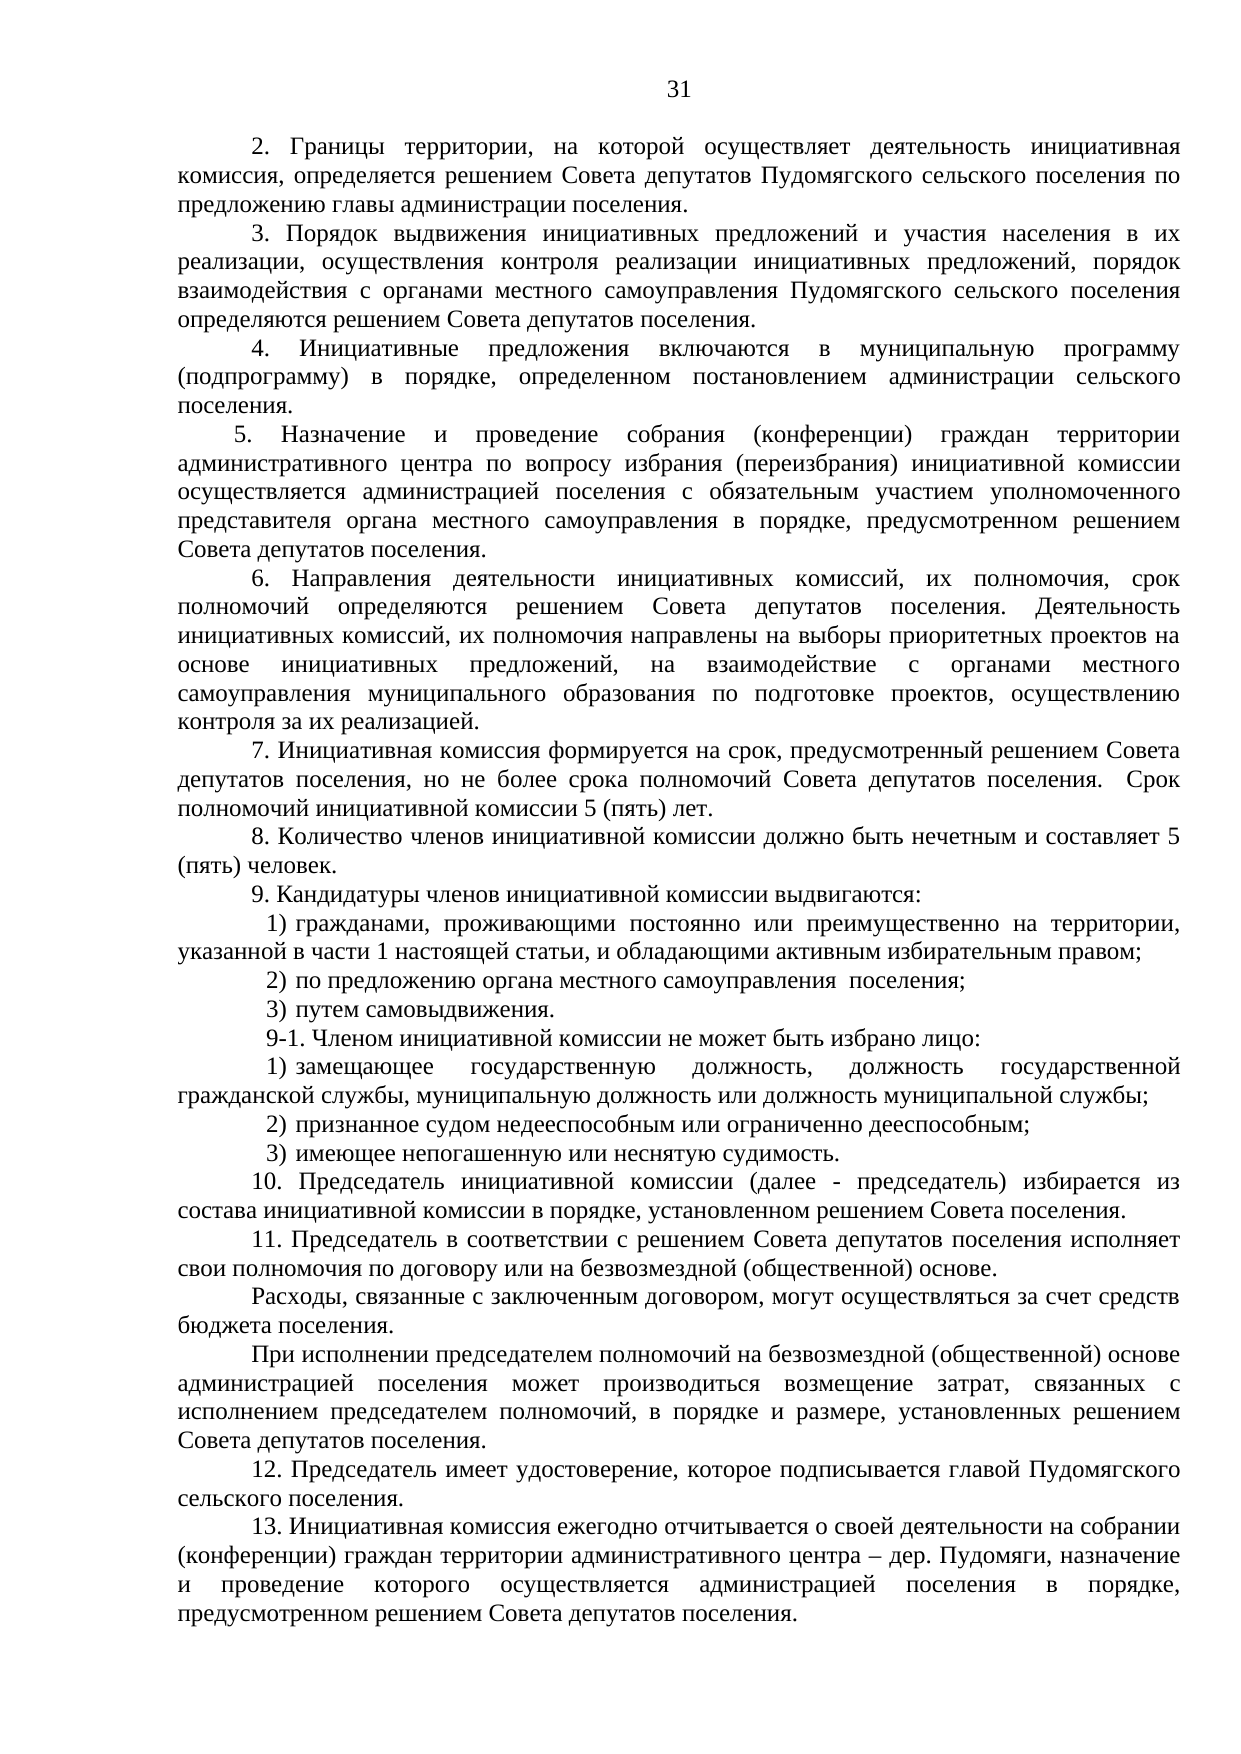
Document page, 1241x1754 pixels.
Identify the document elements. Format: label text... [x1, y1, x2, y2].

text 10. Председатель инициативной комиссии (далее - председатель) избирается из состава инициативной комиссии в порядке, установленном решением Совета поселения. [177, 1166, 1181, 1224]
text 8. Количество членов инициативной комиссии должно быть нечетным и составляет 5 (пять) человек. [177, 821, 1181, 879]
text 9. Кандидатуры членов инициативной комиссии выдвигаются: [177, 879, 1181, 908]
text 9-1. Членом инициативной комиссии не может быть избрано лицо: [177, 1023, 1181, 1051]
list имеющее непогашенную или неснятую судимость. [177, 1138, 1181, 1166]
text 13. Инициативная комиссия ежегодно отчитывается о своей деятельности на собрании (конференции) граждан территории административного центра – дер. Пудомяги, назначение и проведение которого осуществляется администрацией поселения в порядке, предусмотренном решением Совета депутатов поселения. [177, 1511, 1181, 1626]
text 4. Инициативные предложения включаются в муниципальную программу (подпрограмму) в порядке, определенном постановлением администрации сельского поселения. [177, 333, 1181, 419]
list по предложению органа местного самоуправления поселения; [177, 965, 1181, 994]
text 6. Направления деятельности инициативных комиссий, их полномочия, срок полномочий определяются решением Совета депутатов поселения. Деятельность инициативных комиссий, их полномочия направлены на выборы приоритетных проектов на основе инициативных предложений, на взаимодействие с органами местного самоуправления муниципального образования по подготовке проектов, осуществлению контроля за их реализацией. [177, 563, 1181, 735]
list признанное судом недееспособным или ограниченно дееспособным; [177, 1109, 1181, 1138]
text 12. Председатель имеет удостоверение, которое подписывается главой Пудомягского сельского поселения. [177, 1454, 1181, 1511]
text 2. Границы территории, на которой осуществляет деятельность инициативная комиссия, определяется решением Совета депутатов Пудомягского сельского поселения по предложению главы администрации поселения. [177, 131, 1181, 218]
text 5. Назначение и проведение собрания (конференции) граждан территории административного центра по вопросу избрания (переизбрания) инициативной комиссии осуществляется администрацией поселения с обязательным участием уполномоченного представителя органа местного самоуправления в порядке, предусмотренном решением Совета депутатов поселения. [177, 419, 1181, 563]
list путем самовыдвижения. [177, 994, 1181, 1023]
text При исполнении председателем полномочий на безвозмездной (общественной) основе администрацией поселения может производиться возмещение затрат, связанных с исполнением председателем полномочий, в порядке и размере, установленных решением Совета депутатов поселения. [177, 1339, 1181, 1454]
text Расходы, связанные с заключенным договором, могут осуществляться за счет средств бюджета поселения. [177, 1281, 1181, 1339]
list гражданами, проживающими постоянно или преимущественно на территории, указанной в части 1 настоящей статьи, и обладающими активным избирательным правом; [177, 908, 1181, 965]
text 3. Порядок выдвижения инициативных предложений и участия населения в их реализации, осуществления контроля реализации инициативных предложений, порядок взаимодействия с органами местного самоуправления Пудомягского сельского поселения определяются решением Совета депутатов поселения. [177, 218, 1181, 333]
text 7. Инициативная комиссия формируется на срок, предусмотренный решением Совета депутатов поселения, но не более срока полномочий Совета депутатов поселения. Срок полномочий инициативной комиссии 5 (пять) лет. [177, 735, 1181, 821]
list замещающее государственную должность, должность государственной гражданской службы, муниципальную должность или должность муниципальной службы; [177, 1051, 1181, 1109]
text 11. Председатель в соответствии с решением Совета депутатов поселения исполняет свои полномочия по договору или на безвозмездной (общественной) основе. [177, 1224, 1181, 1281]
